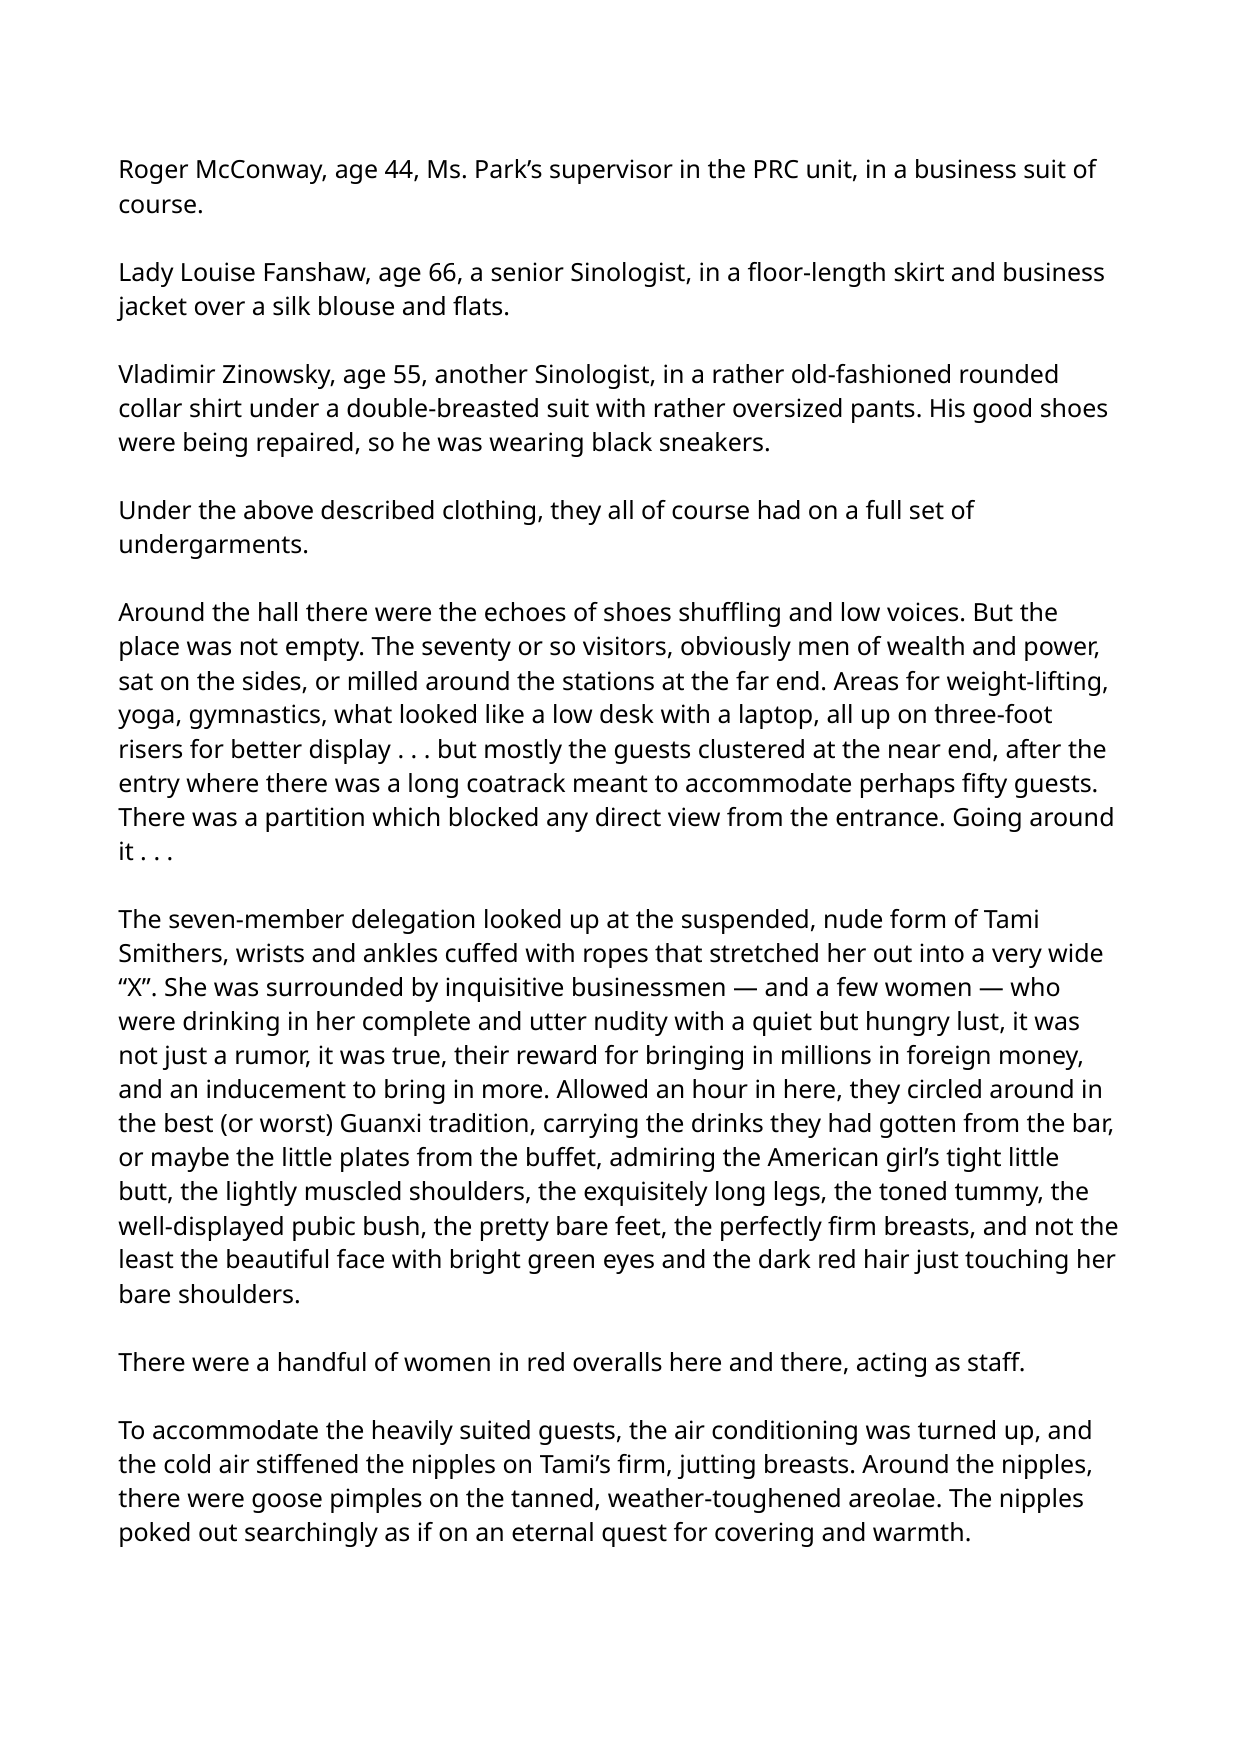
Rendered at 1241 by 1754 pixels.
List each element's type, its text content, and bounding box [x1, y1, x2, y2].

text Roger McConway, age 44, Ms. Park’s supervisor in the PRC unit, in a business suit of course. [118, 152, 1122, 220]
text The seven-member delegation looked up at the suspended, nude form of Tami Smithers, wrists and ankles cuffed with ropes that stretched her out into a very wide “X”. She was surrounded by inquisitive businessmen — and a few women — who were drinking in her complete and utter nudity with a quiet but hungry lust, it was not just a rumor, it was true, their reward for bringing in millions in foreign money, and an inducement to bring in more. Allowed an hour in here, they circled around in the best (or worst) Guanxi tradition, carrying the drinks they had gotten from the bar, or maybe the little plates from the buffet, admiring the American girl’s tight little butt, the lightly muscled shoulders, the exquisitely long legs, the toned tummy, the well-displayed pubic bush, the pretty bare feet, the perfectly firm breasts, and not the least the beautiful face with bright green eyes and the dark red hair just touching her bare shoulders. [118, 902, 1122, 1310]
text To accommodate the heavily suited guests, the air conditioning was turned up, and the cold air stiffened the nipples on Tami’s firm, jutting breasts. Around the nipples, there were goose pimples on the tanned, weather-toughened areolae. The nipples poked out searchingly as if on an eternal quest for covering and warmth. [118, 1412, 1122, 1549]
text Vladimir Zinowsky, age 55, another Sinologist, in a rather old-fashioned rounded collar shirt under a double-breasted suit with rather oversized pants. His good shoes were being repaired, so he was wearing black sneakers. [118, 357, 1122, 459]
text Around the hall there were the echoes of shoes shuffling and low voices. But the place was not empty. The seventy or so visitors, obviously men of wealth and power, sat on the sides, or milled around the stations at the far end. Areas for weight-lifting, yoga, gymnastics, what looked like a low desk with a laptop, all up on three-foot risers for better display . . . but mostly the guests clustered at the near end, after the entry where there was a long coatrack meant to accommodate perhaps fifty guests. There was a partition which blocked any direct view from the entrance. Going around it . . . [118, 595, 1122, 867]
text There were a handful of women in red overalls here and there, acting as staff. [118, 1344, 1122, 1378]
text Under the above described clothing, they all of course had on a full set of undergarments. [118, 493, 1122, 561]
text Lady Louise Fanshaw, age 66, a senior Sinologist, in a floor-length skirt and business jacket over a silk blouse and flats. [118, 254, 1122, 322]
